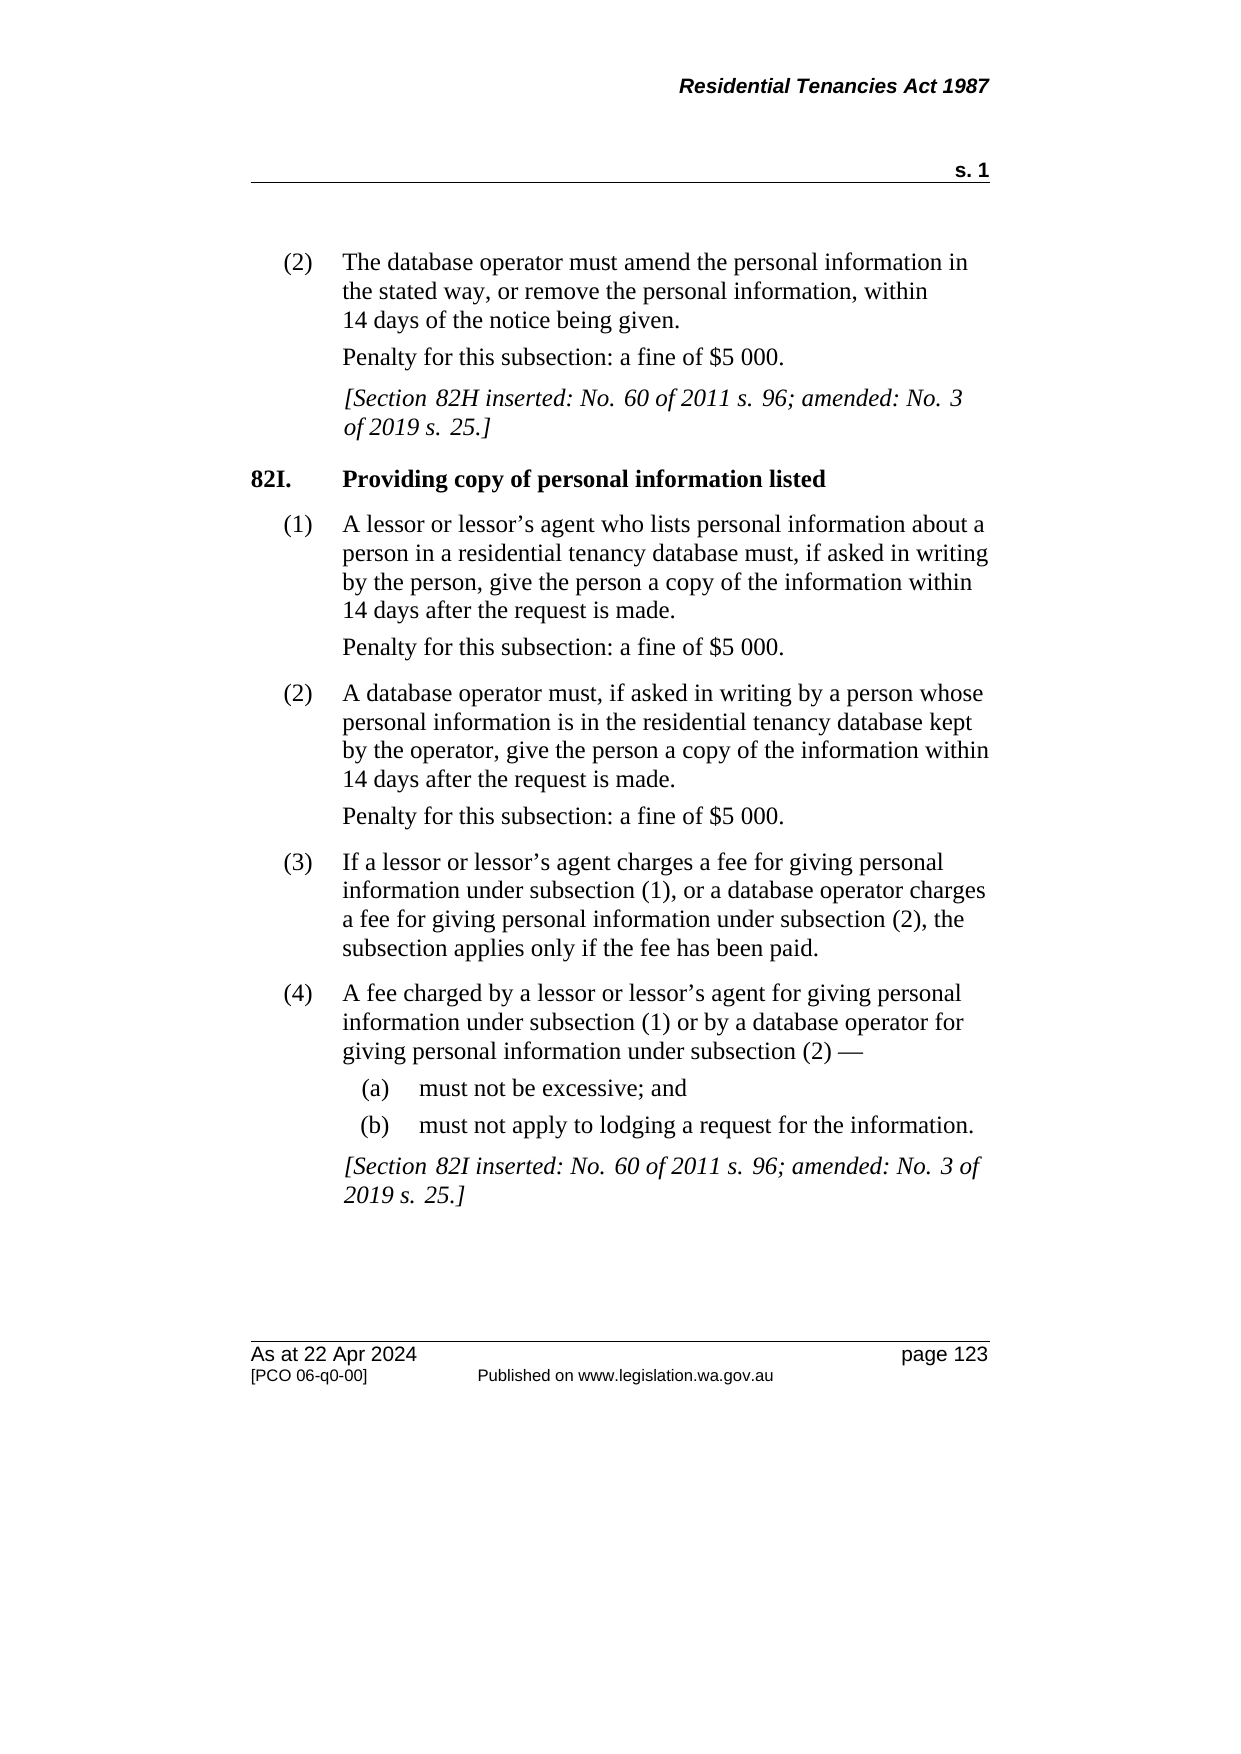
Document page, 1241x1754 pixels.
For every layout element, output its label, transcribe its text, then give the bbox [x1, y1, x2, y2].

text (1) A lessor or lessor’s agent who lists personal information about a person in a residential tenancy database must, if asked in writing by the person, give the person a copy of the information within 14 days after the request is made. [251, 509, 990, 624]
text [Section 82I inserted: No. 60 of 2011 s. 96; amended: No. 3 of 2019 s. 25.] [251, 1151, 990, 1209]
text (a) must not be excessive; and [251, 1073, 990, 1102]
text [Section 82H inserted: No. 60 of 2011 s. 96; amended: No. 3 of 2019 s. 25.] [251, 383, 990, 441]
text (2) A database operator must, if asked in writing by a person whose personal information is in the residential tenancy database kept by the operator, give the person a copy of the information within 14 days after the request is made. [251, 678, 990, 793]
text (4) A fee charged by a lessor or lessor’s agent for giving personal information under subsection (1) or by a database operator for giving personal information under subsection (2) — [251, 978, 990, 1064]
text (3) If a lessor or lessor’s agent charges a fee for giving personal information under subsection (1), or a database operator charges a fee for giving personal information under subsection (2), the subsection applies only if the fee has been paid. [251, 847, 990, 962]
text Penalty for this subsection: a fine of $5 000. [251, 801, 990, 830]
text (2) The database operator must amend the personal information in the stated way, or remove the personal information, within 14 days of the notice being given. [251, 247, 990, 334]
text Penalty for this subsection: a fine of $5 000. [251, 342, 990, 371]
text Penalty for this subsection: a fine of $5 000. [251, 632, 990, 661]
subtitle 82I. Providing copy of personal information listed [251, 464, 990, 492]
text (b) must not apply to lodging a request for the information. [251, 1110, 990, 1139]
